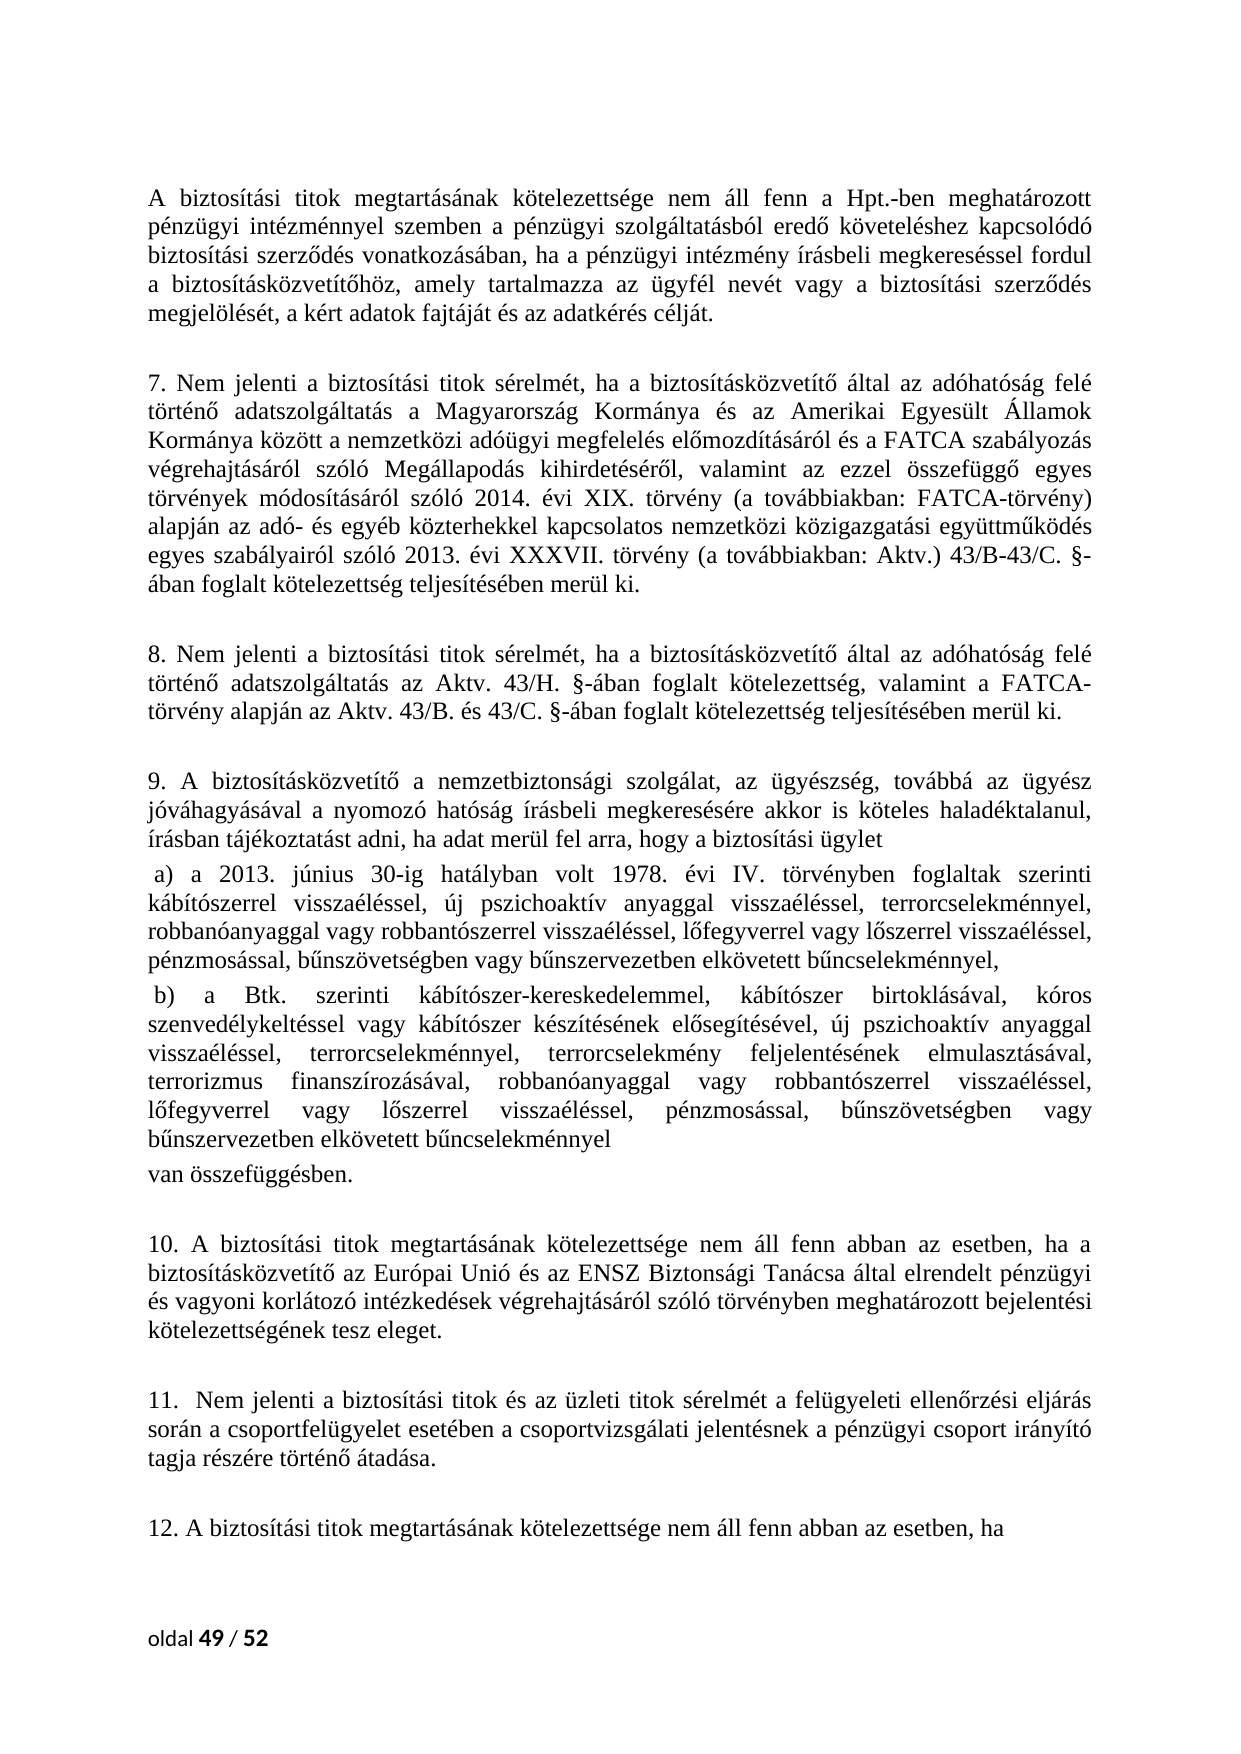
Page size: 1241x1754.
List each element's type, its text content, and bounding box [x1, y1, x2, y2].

text 12. A biztosítási titok megtartásának kötelezettsége nem áll fenn abban az esetben, ha [148, 1513, 1093, 1541]
text 11. Nem jelenti a biztosítási titok és az üzleti titok sérelmét a felügyeleti ellenőrzési eljárás során a csoportfelügyelet esetében a csoportvizsgálati jelentésnek a pénzügyi csoport irányító tagja részére történő átadása. [148, 1385, 1093, 1471]
text a) a 2013. június 30-ig hatályban volt 1978. évi IV. törvényben foglaltak szerinti kábítószerrel visszaéléssel, új pszichoaktív anyaggal visszaéléssel, terrorcselekménnyel, robbanóanyaggal vagy robbantószerrel visszaéléssel, lőfegyverrel vagy lőszerrel visszaéléssel, pénzmosással, bűnszövetségben vagy bűnszervezetben elkövetett bűncselekménnyel, [148, 859, 1093, 974]
text 8. Nem jelenti a biztosítási titok sérelmét, ha a biztosításközvetítő által az adóhatóság felé történő adatszolgáltatás az Aktv. 43/H. §-ában foglalt kötelezettség, valamint a FATCA-törvény alapján az Aktv. 43/B. és 43/C. §-ában foglalt kötelezettség teljesítésében merül ki. [148, 639, 1093, 725]
text b) a Btk. szerinti kábítószer-kereskedelemmel, kábítószer birtoklásával, kóros szenvedélykeltéssel vagy kábítószer készítésének elősegítésével, új pszichoaktív anyaggal visszaéléssel, terrorcselekménnyel, terrorcselekmény feljelentésének elmulasztásával, terrorizmus finanszírozásával, robbanóanyaggal vagy robbantószerrel visszaéléssel, lőfegyverrel vagy lőszerrel visszaéléssel, pénzmosással, bűnszövetségben vagy bűnszervezetben elkövetett bűncselekménnyel [148, 980, 1093, 1153]
text 9. A biztosításközvetítő a nemzetbiztonsági szolgálat, az ügyészség, továbbá az ügyész jóváhagyásával a nyomozó hatóság írásbeli megkeresésére akkor is köteles haladéktalanul, írásban tájékoztatást adni, ha adat merül fel arra, hogy a biztosítási ügylet [148, 766, 1093, 853]
text 10. A biztosítási titok megtartásának kötelezettsége nem áll fenn abban az esetben, ha a biztosításközvetítő az Európai Unió és az ENSZ Biztonsági Tanácsa által elrendelt pénzügyi és vagyoni korlátozó intézkedések végrehajtásáról szóló törvényben meghatározott bejelentési kötelezettségének tesz eleget. [148, 1229, 1093, 1344]
text A biztosítási titok megtartásának kötelezettsége nem áll fenn a Hpt.-ben meghatározott pénzügyi intézménnyel szemben a pénzügyi szolgáltatásból eredő követeléshez kapcsolódó biztosítási szerződés vonatkozásában, ha a pénzügyi intézmény írásbeli megkereséssel fordul a biztosításközvetítőhöz, amely tartalmazza az ügyfél nevét vagy a biztosítási szerződés megjelölését, a kért adatok fajtáját és az adatkérés célját. [148, 183, 1093, 326]
text 7. Nem jelenti a biztosítási titok sérelmét, ha a biztosításközvetítő által az adóhatóság felé történő adatszolgáltatás a Magyarország Kormánya és az Amerikai Egyesült Államok Kormánya között a nemzetközi adóügyi megfelelés előmozdításáról és a FATCA szabályozás végrehajtásáról szóló Megállapodás kihirdetéséről, valamint az ezzel összefüggő egyes törvények módosításáról szóló 2014. évi XIX. törvény (a továbbiakban: FATCA-törvény) alapján az adó- és egyéb közterhekkel kapcsolatos nemzetközi közigazgatási együttműködés egyes szabályairól szóló 2013. évi XXXVII. törvény (a továbbiakban: Aktv.) 43/B-43/C. §-ában foglalt kötelezettség teljesítésében merül ki. [148, 368, 1093, 598]
text van összefüggésben. [148, 1159, 1093, 1188]
